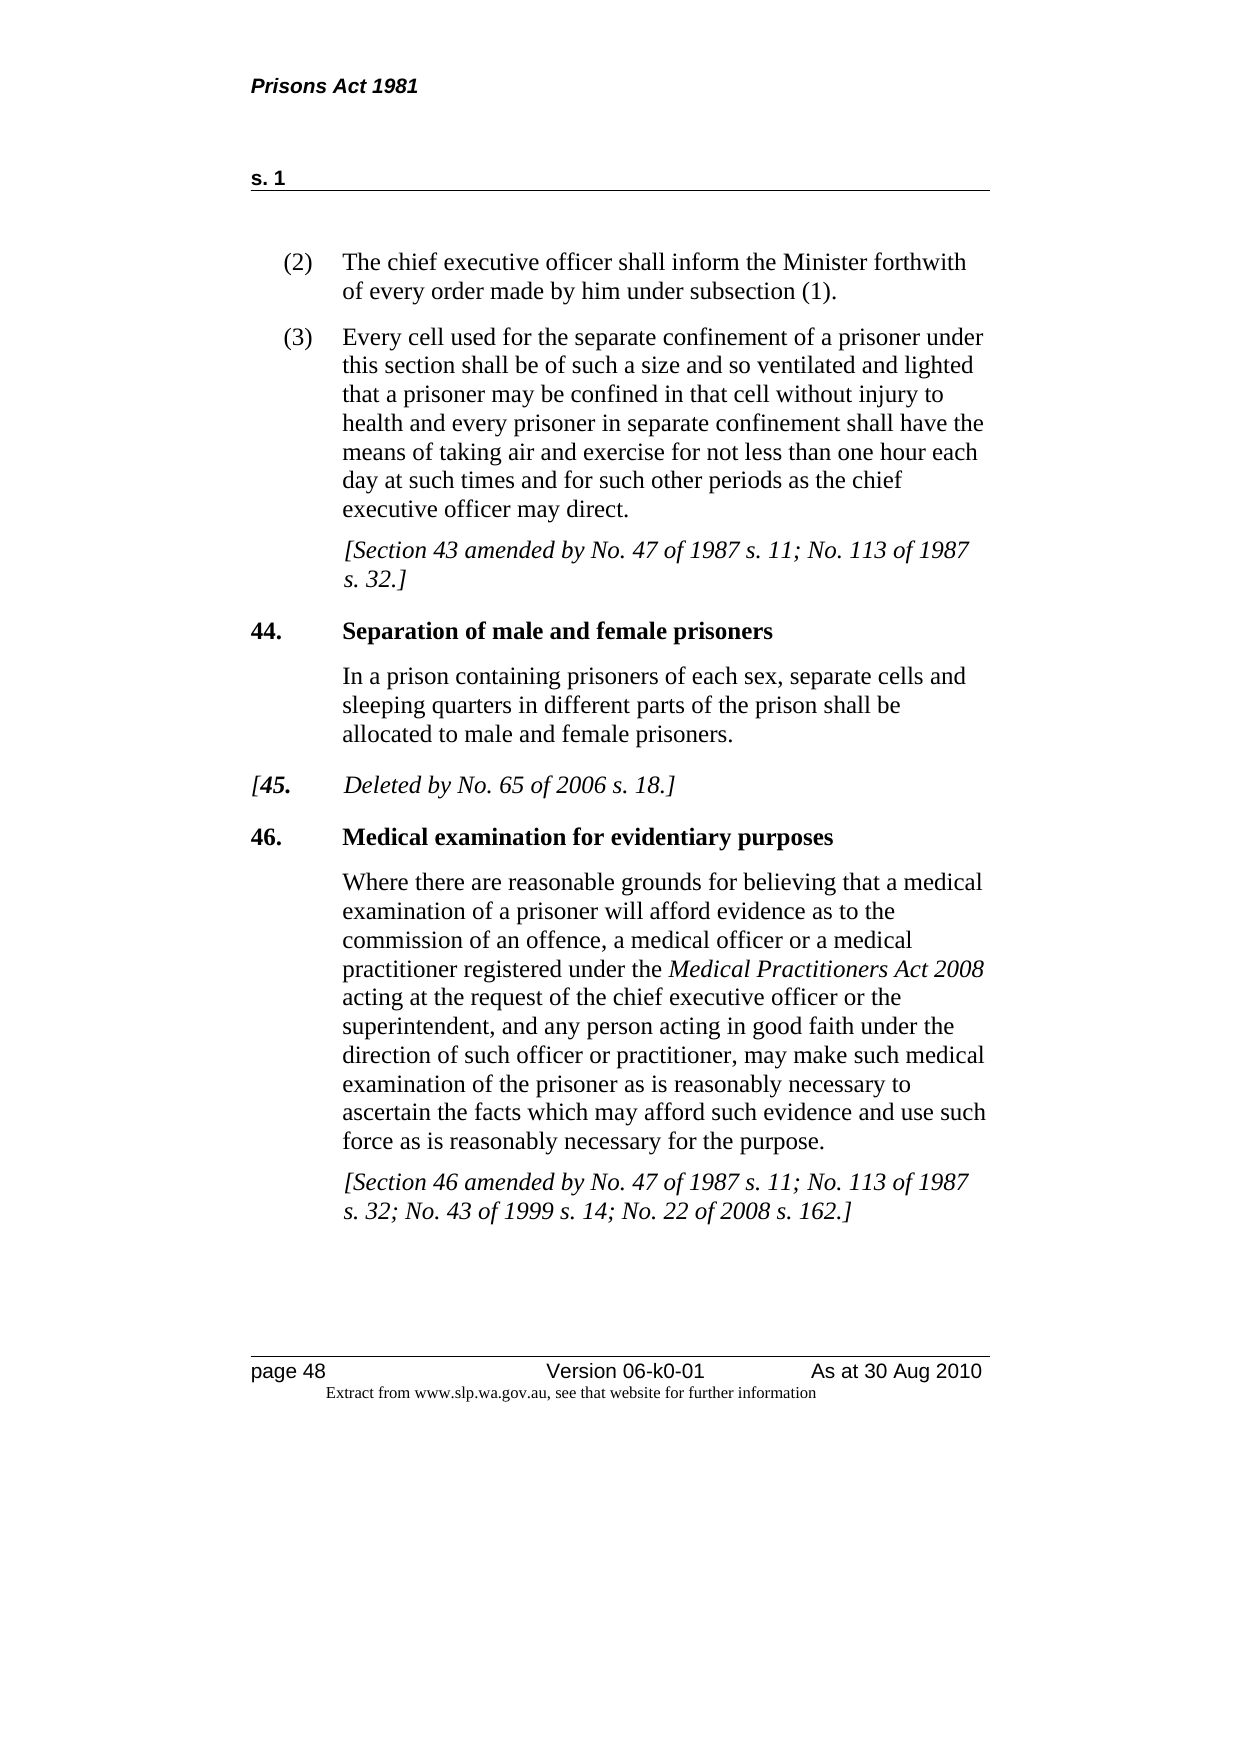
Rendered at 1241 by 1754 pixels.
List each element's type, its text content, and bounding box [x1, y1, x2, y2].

text (2) The chief executive officer shall inform the Minister forthwith of every order made by him under subsection (1). [251, 247, 990, 305]
text [45. Deleted by No. 65 of 2006 s. 18.] [251, 770, 990, 799]
subtitle 46. Medical examination for evidentiary purposes [251, 822, 990, 851]
text In a prison containing prisoners of each sex, separate cells and sleeping quarters in different parts of the prison shall be allocated to male and female prisoners. [251, 661, 990, 747]
text Where there are reasonable grounds for believing that a medical examination of a prisoner will afford evidence as to the commission of an offence, a medical officer or a medical practitioner registered under the Medical Practitioners Act 2008 acting at the request of the chief executive officer or the superintendent, and any person acting in good faith under the direction of such officer or practitioner, may make such medical examination of the prisoner as is reasonably necessary to ascertain the facts which may afford such evidence and use such force as is reasonably necessary for the purpose. [251, 867, 990, 1155]
text (3) Every cell used for the separate confinement of a prisoner under this section shall be of such a size and so ventilated and lighted that a prisoner may be confined in that cell without injury to health and every prisoner in separate confinement shall have the means of taking air and exercise for not less than one hour each day at such times and for such other periods as the chief executive officer may direct. [251, 322, 990, 523]
subtitle 44. Separation of male and female prisoners [251, 616, 990, 644]
text [Section 46 amended by No. 47 of 1987 s. 11; No. 113 of 1987 s. 32; No. 43 of 1999 s. 14; No. 22 of 2008 s. 162.] [251, 1167, 990, 1225]
text [Section 43 amended by No. 47 of 1987 s. 11; No. 113 of 1987 s. 32.] [251, 535, 990, 593]
